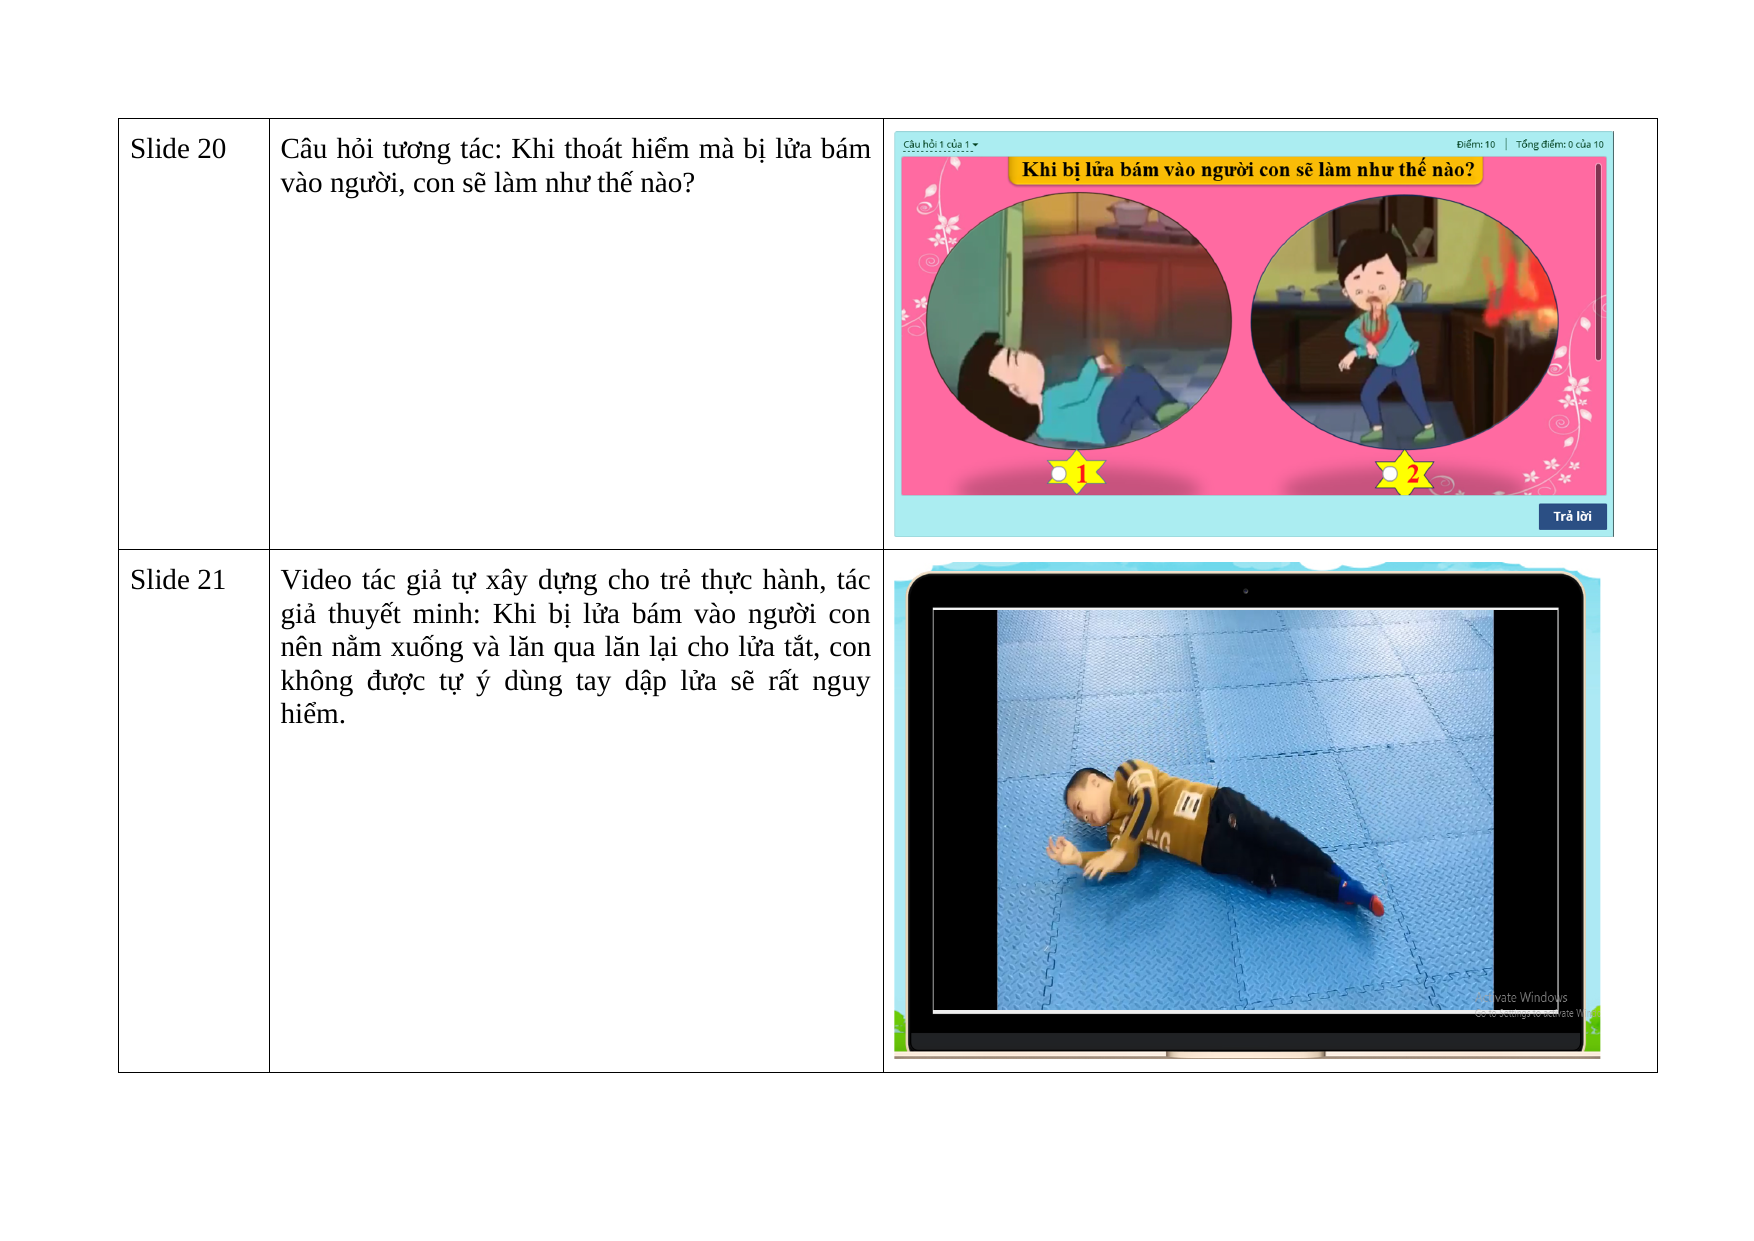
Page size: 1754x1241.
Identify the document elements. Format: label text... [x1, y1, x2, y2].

table_cell Câu hỏi tương tác: Khi thoát hiểm mà bị lửa bám vào người, con sẽ làm như thế nào? [270, 119, 883, 549]
table_cell [884, 550, 1657, 1072]
table_cell Slide 21 [119, 550, 269, 1072]
picture [894, 562, 1601, 1059]
table_cell [884, 119, 1657, 549]
table_cell Video tác giả tự xây dựng cho trẻ thực hành, tác giả thuyết minh: Khi bị lửa bám vào người con nên nằm xuống và lăn qua lăn lại cho lửa tắt, con không được tự ý dùng tay dập lửa sẽ rất nguy hiểm. [270, 550, 883, 1072]
picture [894, 131, 1614, 537]
table_cell Slide 20 [119, 119, 269, 549]
